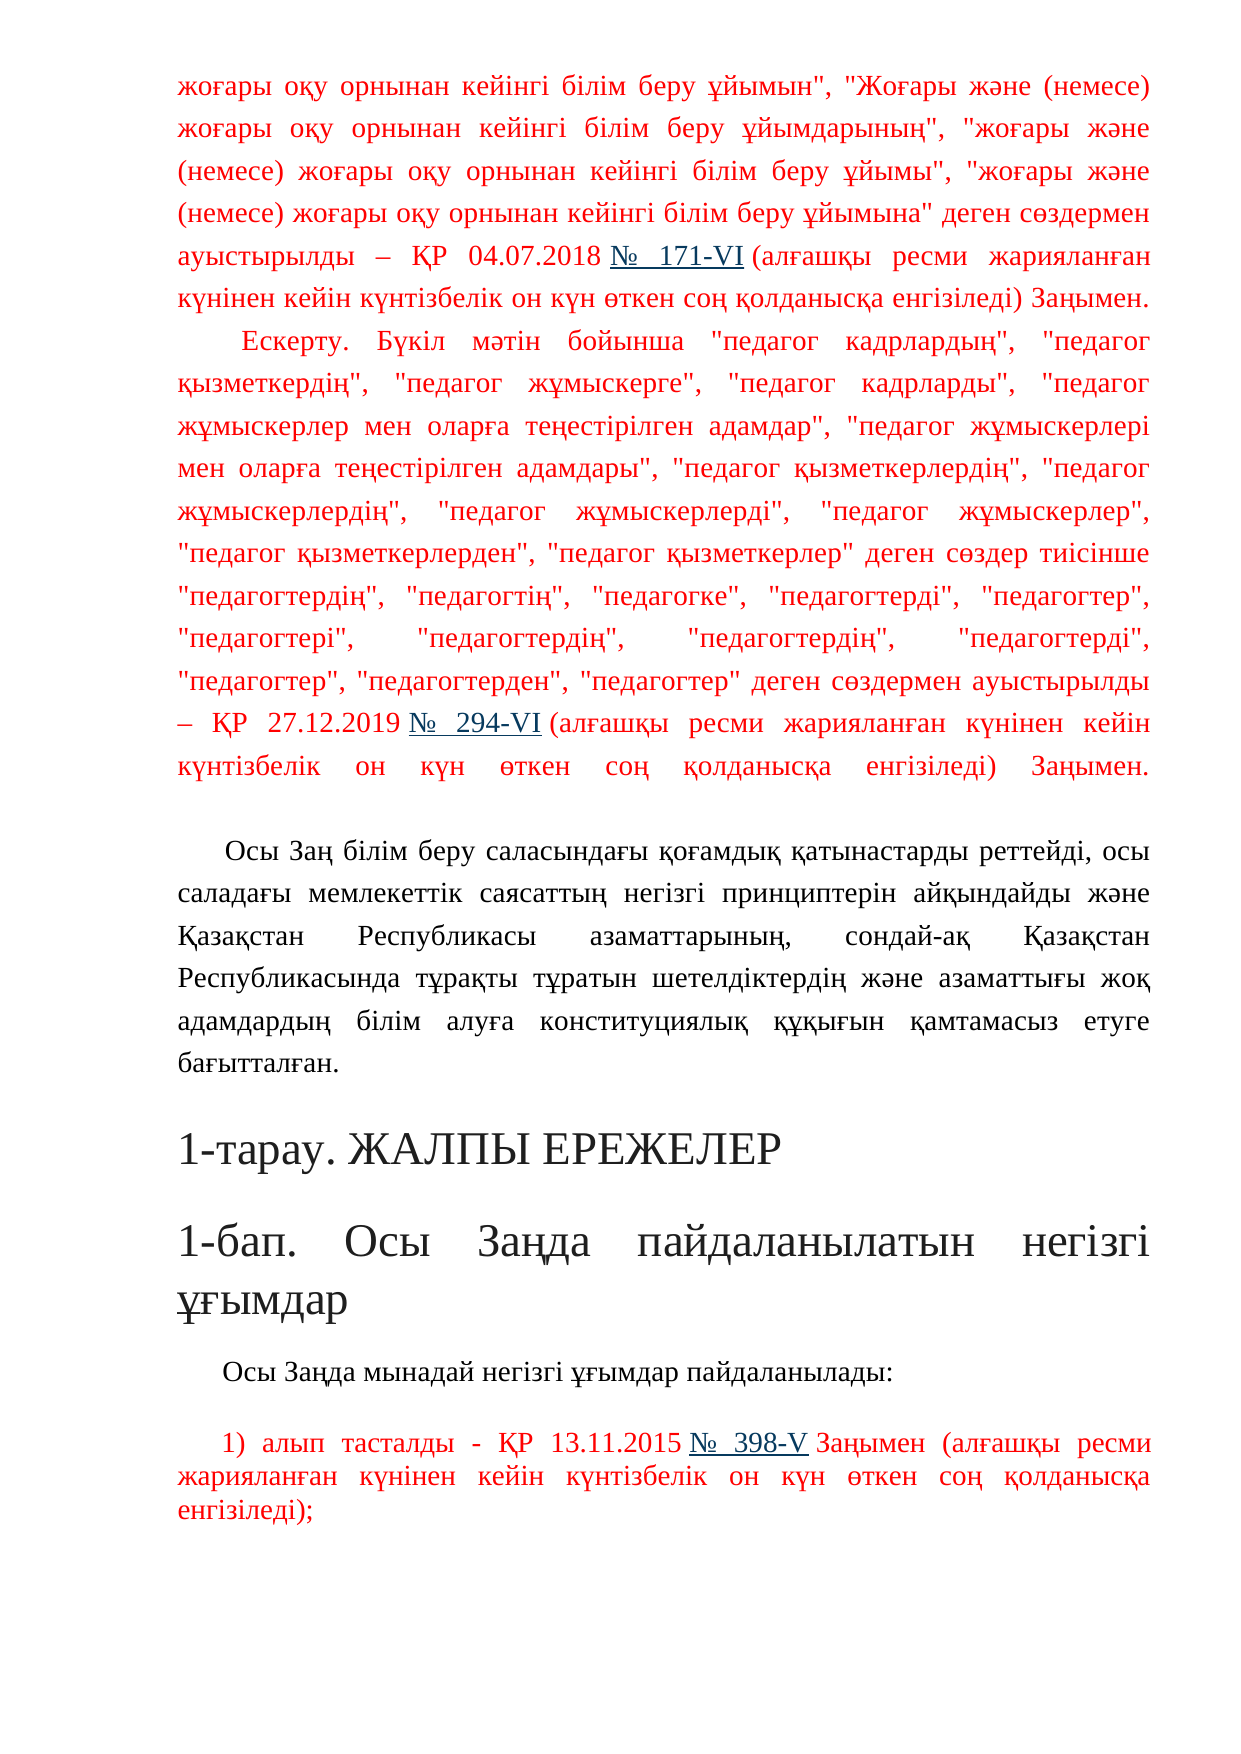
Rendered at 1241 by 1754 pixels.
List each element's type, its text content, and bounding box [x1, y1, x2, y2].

text 1-тарау. ЖАЛПЫ ЕРЕЖЕЛЕР [177, 1117, 1152, 1175]
text Осы Заң білім беру саласындағы қоғамдық қатынастарды реттейді, осы саладағы мемлекеттік саясаттың негізгі принциптерін айқындайды және Қазақстан Республикасы азаматтарының, сондай-ақ Қазақстан Республикасында тұрақты тұратын шетелдіктердің және азаматтығы жоқ адамдардың білім алуға конституциялық құқығын қамтамасыз етуге бағытталған. [177, 824, 1152, 1079]
text Осы Заңда мынадай негізгі ұғымдар пайдаланылады: [177, 1345, 1152, 1387]
text 1) алып тасталды - ҚР 13.11.2015 № 398-V Заңымен (алғашқы ресми жарияланған күнінен кейін күнтізбелік он күн өткен соң қолданысқа енгізіледі); [177, 1425, 1152, 1553]
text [177, 59, 1152, 824]
text 1-бап. Осы Заңда пайдаланылатын негізгі ұғымдар [177, 1208, 1152, 1325]
